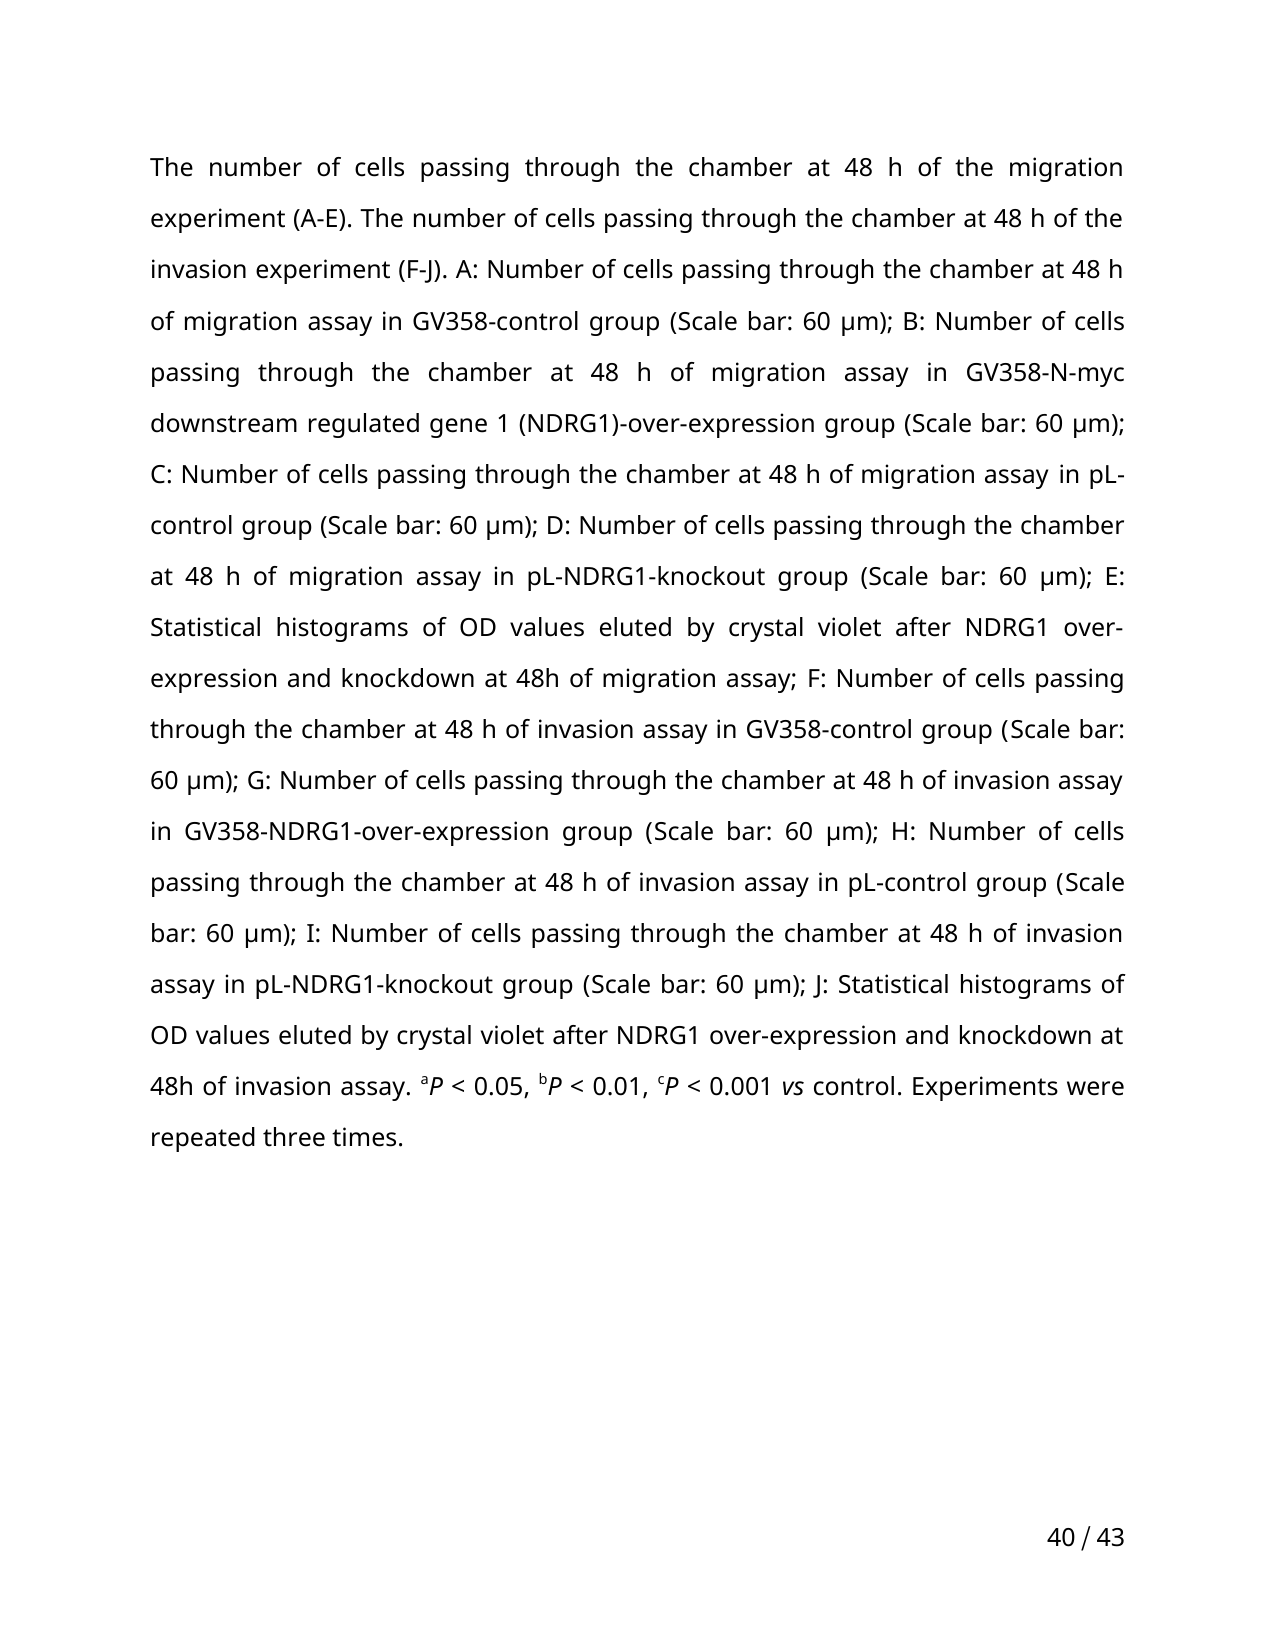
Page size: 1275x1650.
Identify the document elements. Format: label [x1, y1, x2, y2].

text [150, 150, 1125, 1154]
